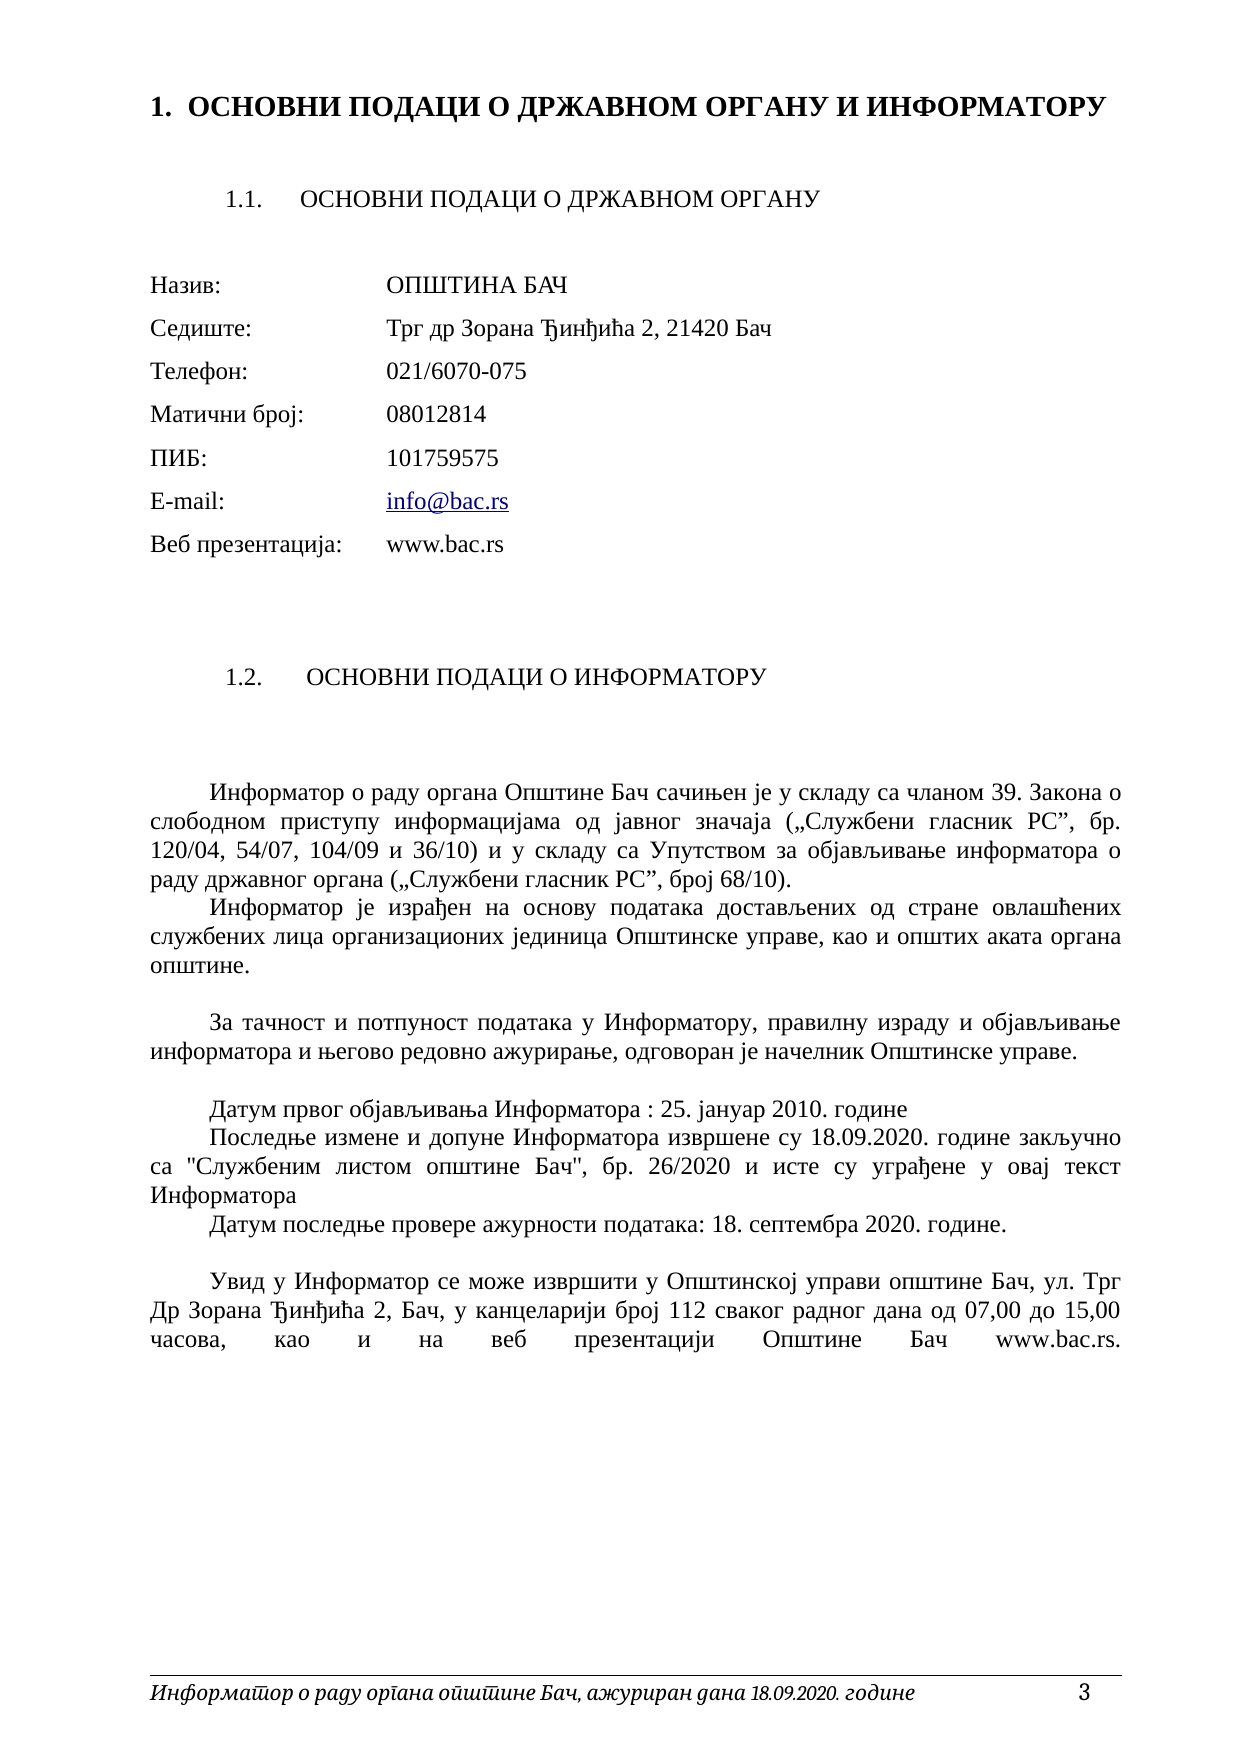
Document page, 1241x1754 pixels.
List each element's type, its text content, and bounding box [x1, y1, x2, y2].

text Датум првог објављивања Информатора : 25. јануар 2010. године [150, 1094, 1122, 1122]
text Датум последње провере ажурности података: 18. септембра 2020. године. [150, 1209, 1122, 1237]
text Информатор је израђен на основу података достављених од стране овлашћених службених лица организационих јединица Општинске управе, као и општих аката органа општине. [150, 892, 1122, 979]
text ПИБ: 101759575 [150, 443, 1122, 471]
text Веб презентација: www.bac.rs [150, 529, 1122, 558]
subtitle ОСНОВНИ ПОДАЦИ О ИНФОРМАТОРУ [225, 662, 1122, 691]
text Увид у Информатор се може извршити у Општинској управи општине Бaч, ул. Трг Др Зорана Ђинђића 2, Бач, у канцеларији број 112 сваког радног дана од 07,00 до 15,00 часова, као и на веб презентацији Општине Бач www.bac.rs. [150, 1266, 1122, 1381]
subtitle ОСНОВНИ ПОДАЦИ О ДРЖАВНОМ ОРГАНУ И ИНФОРМАТОРУ [150, 89, 1122, 122]
subtitle ОСНОВНИ ПОДАЦИ О ДРЖАВНОМ ОРГАНУ [225, 184, 1122, 213]
text Матични број: 08012814 [150, 399, 1122, 428]
text Информатор о раду органа Општине Бач сачињен је у складу са чланом 39. Закона о слободном приступу информацијама од јавног значаја („Службени гласник РС”, бр. 120/04, 54/07, 104/09 и 36/10) и у складу са Упутством за објављивање информатора о раду државног органа („Службени гласник РС”, број 68/10). [150, 777, 1122, 892]
text Телефон: 021/6070-075 [150, 356, 1122, 385]
text За тачност и потпуност података у Информатору, правилну израду и објављивање информатора и његово редовно ажурирање, одговоран је начелник Општинске управе. [150, 1007, 1122, 1065]
text E-mail: info@bac.rs [150, 486, 1122, 514]
text Последње измене и допуне Информатора извршене су 18.09.2020. године закључно са ''Службеним листом општине Бач'', бр. 26/2020 и исте су уграђене у овај текст Информатора [150, 1122, 1122, 1209]
text Седиште: Трг др Зорана Ђинђића 2, 21420 Бач [150, 313, 1122, 342]
text Назив: ОПШТИНА БАЧ [150, 270, 1122, 299]
